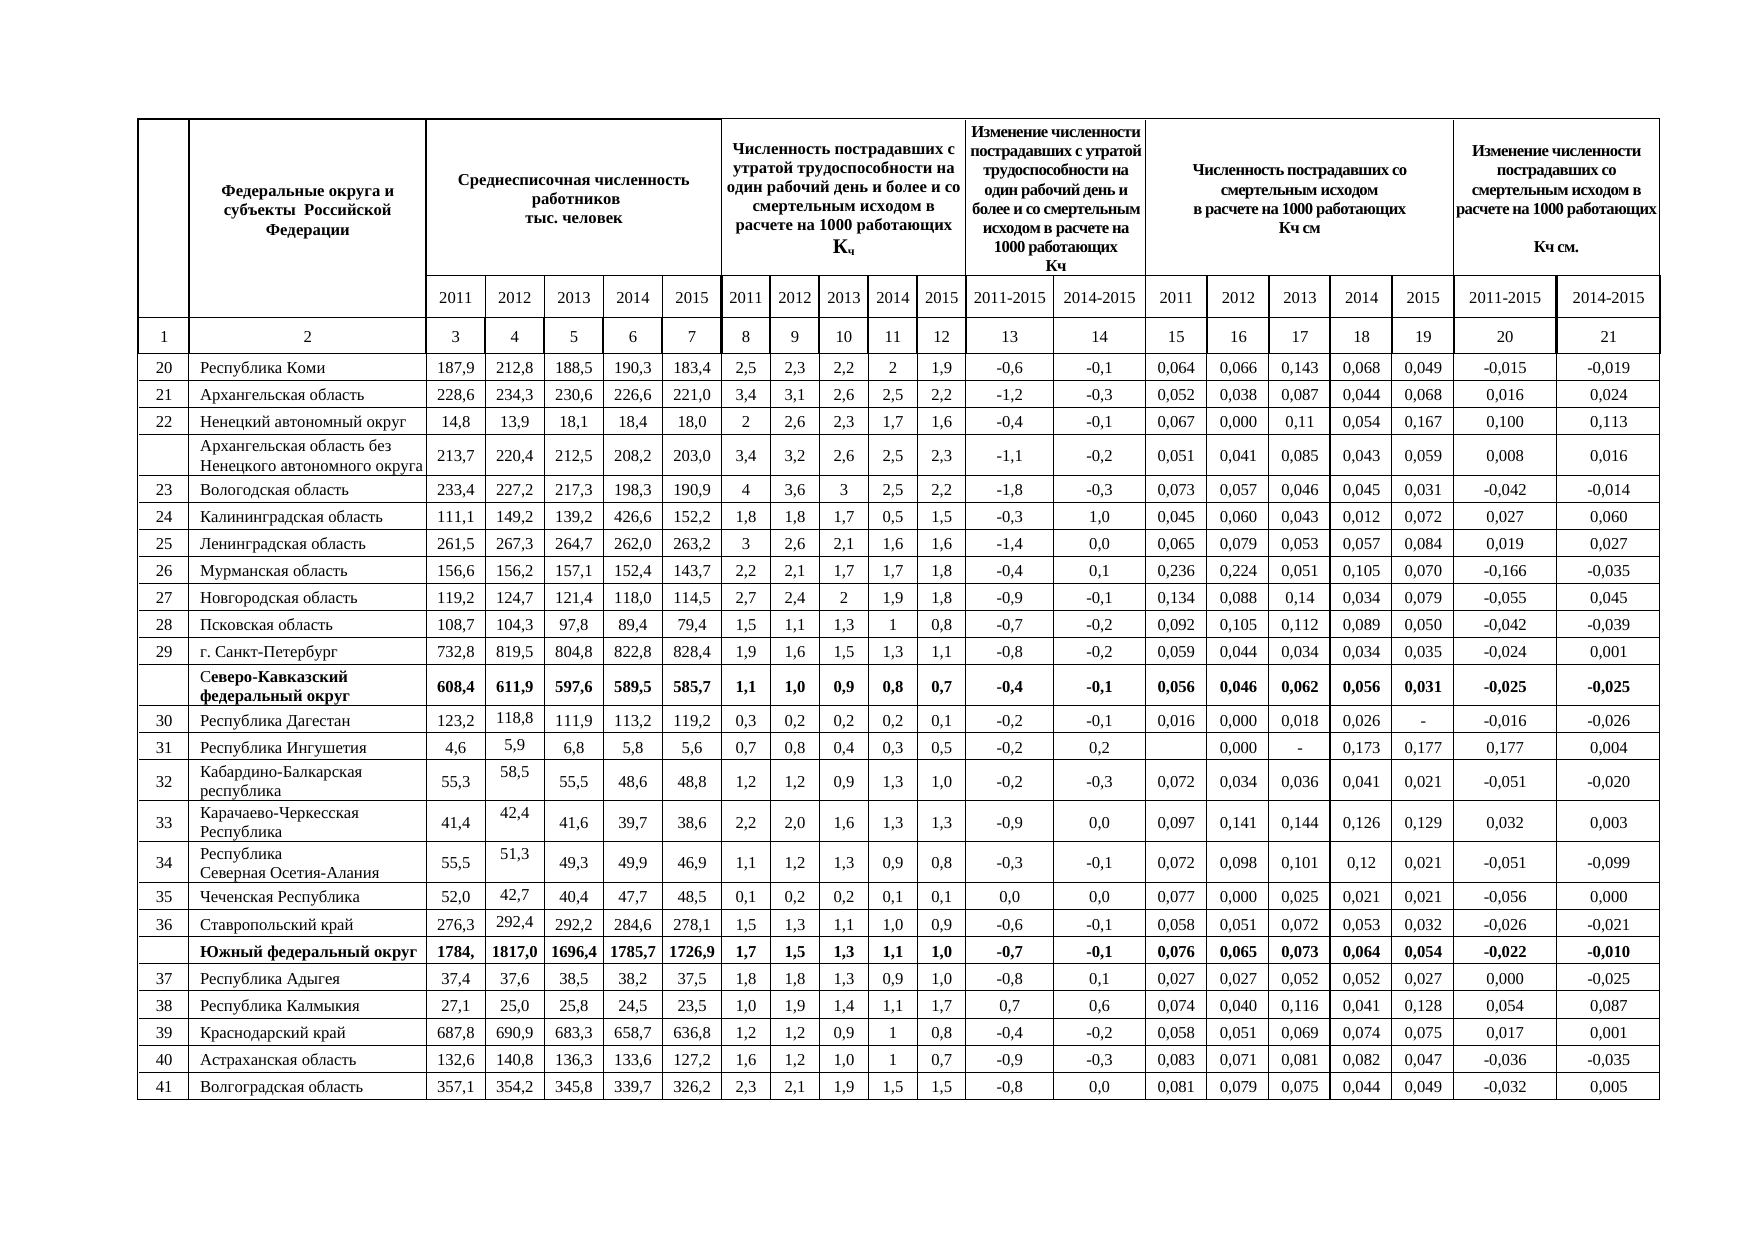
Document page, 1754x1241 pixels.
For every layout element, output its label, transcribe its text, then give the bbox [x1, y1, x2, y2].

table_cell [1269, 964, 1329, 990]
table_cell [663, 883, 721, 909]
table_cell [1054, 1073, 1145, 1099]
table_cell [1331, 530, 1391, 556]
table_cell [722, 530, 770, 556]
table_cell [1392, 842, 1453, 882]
table_cell 8 [723, 318, 769, 352]
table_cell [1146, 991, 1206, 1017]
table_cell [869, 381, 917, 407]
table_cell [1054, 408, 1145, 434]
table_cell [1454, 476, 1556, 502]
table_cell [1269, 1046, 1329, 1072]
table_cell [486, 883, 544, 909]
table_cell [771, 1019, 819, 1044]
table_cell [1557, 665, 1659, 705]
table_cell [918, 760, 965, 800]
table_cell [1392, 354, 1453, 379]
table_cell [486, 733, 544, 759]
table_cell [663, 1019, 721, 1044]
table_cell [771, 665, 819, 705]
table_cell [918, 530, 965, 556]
table_header Изменение численности пострадавших со смертельным исходом в расчете на 1000 работающих Кч см. [1454, 119, 1659, 275]
table_cell 5 [545, 318, 602, 352]
table_cell 15 [1146, 318, 1206, 352]
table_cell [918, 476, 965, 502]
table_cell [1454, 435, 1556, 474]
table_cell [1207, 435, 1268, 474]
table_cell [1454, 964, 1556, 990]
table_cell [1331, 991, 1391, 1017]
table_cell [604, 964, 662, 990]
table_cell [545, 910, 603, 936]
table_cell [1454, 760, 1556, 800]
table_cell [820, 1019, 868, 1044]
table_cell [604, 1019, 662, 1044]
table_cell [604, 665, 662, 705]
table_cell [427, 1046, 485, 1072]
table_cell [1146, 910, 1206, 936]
table_header [139, 120, 188, 317]
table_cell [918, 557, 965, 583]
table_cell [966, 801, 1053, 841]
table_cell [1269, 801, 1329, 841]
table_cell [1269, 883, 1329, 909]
table_cell 2012 [486, 276, 544, 317]
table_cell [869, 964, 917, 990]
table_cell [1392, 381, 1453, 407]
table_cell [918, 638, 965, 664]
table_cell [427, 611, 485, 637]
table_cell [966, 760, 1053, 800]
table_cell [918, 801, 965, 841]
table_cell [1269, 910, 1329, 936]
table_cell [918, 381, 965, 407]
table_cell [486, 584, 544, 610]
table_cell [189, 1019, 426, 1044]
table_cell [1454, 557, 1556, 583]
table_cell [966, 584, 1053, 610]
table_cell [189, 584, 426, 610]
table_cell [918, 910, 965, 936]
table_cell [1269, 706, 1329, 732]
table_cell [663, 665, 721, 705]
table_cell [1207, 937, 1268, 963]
table_cell 2011-2015 [1455, 276, 1555, 317]
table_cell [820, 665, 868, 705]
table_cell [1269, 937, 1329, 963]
table_cell 18 [1331, 318, 1391, 352]
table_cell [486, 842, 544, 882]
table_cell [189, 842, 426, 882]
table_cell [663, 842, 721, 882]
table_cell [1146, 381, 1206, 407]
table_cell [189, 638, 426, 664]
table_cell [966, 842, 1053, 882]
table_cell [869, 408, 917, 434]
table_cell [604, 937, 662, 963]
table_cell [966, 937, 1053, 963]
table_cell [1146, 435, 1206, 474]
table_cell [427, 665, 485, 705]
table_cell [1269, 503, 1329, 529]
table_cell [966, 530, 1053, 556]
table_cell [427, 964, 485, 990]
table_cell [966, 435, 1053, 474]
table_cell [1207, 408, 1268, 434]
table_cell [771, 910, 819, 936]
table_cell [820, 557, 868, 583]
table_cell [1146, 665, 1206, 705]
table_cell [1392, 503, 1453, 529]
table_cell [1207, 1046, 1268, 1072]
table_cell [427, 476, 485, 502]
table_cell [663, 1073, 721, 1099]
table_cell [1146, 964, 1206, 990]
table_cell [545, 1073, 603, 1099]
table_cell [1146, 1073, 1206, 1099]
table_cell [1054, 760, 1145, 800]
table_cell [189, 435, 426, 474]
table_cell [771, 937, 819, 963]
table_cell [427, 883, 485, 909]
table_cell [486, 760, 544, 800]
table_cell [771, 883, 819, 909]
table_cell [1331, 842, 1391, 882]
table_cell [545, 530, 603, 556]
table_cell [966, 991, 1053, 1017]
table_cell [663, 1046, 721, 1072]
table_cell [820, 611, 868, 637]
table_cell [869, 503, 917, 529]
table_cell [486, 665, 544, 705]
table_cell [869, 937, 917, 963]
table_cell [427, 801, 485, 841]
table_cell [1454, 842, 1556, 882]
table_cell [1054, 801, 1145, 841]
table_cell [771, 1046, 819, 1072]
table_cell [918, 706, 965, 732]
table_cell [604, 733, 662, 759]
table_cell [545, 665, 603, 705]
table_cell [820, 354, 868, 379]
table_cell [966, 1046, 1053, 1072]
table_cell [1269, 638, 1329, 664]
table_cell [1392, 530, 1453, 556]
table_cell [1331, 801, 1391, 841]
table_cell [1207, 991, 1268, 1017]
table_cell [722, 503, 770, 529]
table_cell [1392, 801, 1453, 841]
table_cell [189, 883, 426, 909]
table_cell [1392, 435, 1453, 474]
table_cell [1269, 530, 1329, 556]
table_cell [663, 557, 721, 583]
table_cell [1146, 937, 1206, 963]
table_cell 2014 [869, 276, 916, 317]
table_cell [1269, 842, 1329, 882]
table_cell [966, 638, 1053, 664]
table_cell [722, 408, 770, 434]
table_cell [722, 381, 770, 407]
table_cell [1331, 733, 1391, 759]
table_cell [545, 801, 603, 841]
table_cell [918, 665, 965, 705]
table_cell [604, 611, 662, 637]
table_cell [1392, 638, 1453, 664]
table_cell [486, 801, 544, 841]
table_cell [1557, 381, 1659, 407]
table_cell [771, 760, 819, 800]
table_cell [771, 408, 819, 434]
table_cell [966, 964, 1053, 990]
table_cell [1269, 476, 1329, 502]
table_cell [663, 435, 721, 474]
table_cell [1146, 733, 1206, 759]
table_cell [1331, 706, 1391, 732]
table_cell 2015 [918, 276, 965, 317]
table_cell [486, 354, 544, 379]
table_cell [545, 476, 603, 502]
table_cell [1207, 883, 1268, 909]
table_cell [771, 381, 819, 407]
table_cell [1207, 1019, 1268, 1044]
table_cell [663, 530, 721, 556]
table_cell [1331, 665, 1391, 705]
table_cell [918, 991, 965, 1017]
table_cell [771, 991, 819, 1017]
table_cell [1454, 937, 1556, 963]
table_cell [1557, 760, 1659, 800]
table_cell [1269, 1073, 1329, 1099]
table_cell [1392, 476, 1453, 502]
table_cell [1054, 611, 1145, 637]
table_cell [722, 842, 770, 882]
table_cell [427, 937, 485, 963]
table_cell 2015 [663, 276, 720, 317]
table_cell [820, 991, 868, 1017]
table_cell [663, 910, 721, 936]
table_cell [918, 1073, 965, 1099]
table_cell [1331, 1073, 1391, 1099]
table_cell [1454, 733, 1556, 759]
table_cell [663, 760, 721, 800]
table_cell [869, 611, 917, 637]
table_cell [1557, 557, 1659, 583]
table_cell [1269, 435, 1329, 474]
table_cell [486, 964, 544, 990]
table_cell 2 [190, 318, 425, 352]
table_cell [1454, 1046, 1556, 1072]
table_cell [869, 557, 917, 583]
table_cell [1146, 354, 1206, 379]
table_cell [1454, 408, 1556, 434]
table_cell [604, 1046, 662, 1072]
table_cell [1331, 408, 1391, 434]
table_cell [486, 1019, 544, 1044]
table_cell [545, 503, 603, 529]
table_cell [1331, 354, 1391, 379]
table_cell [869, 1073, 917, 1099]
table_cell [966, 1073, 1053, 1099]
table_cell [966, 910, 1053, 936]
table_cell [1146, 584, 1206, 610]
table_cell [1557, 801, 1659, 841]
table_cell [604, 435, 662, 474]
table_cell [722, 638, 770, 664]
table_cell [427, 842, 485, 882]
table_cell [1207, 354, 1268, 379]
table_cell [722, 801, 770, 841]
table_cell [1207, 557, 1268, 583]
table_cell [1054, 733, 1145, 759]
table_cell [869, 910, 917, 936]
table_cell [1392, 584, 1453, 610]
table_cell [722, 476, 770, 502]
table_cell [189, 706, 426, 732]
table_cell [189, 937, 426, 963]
table_header Численность пострадавших со смертельным исходом в расчете на 1000 работающих Кч см [1145, 119, 1453, 275]
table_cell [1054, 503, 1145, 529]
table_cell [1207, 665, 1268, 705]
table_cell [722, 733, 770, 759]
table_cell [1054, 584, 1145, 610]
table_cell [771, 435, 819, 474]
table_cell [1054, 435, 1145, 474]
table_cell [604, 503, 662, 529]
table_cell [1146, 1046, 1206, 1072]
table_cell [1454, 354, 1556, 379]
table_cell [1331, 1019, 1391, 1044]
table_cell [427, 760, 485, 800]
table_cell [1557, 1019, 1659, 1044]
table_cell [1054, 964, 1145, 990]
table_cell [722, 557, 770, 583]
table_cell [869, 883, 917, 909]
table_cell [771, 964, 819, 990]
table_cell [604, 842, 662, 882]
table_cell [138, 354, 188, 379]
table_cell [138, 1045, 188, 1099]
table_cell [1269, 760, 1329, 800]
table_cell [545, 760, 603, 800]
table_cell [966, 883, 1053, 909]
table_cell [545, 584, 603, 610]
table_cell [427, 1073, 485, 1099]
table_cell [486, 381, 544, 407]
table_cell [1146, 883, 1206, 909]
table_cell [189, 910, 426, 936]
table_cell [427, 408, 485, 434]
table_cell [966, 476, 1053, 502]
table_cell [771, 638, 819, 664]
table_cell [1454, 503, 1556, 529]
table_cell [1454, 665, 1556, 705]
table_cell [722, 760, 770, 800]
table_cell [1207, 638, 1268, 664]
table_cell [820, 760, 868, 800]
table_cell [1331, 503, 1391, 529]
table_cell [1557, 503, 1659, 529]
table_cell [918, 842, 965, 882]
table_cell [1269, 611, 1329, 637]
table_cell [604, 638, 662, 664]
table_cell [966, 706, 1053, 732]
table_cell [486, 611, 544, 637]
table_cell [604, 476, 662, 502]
table_cell 9 [771, 318, 818, 352]
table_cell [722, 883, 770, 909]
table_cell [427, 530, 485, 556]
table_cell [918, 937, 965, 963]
table_cell 2012 [1208, 276, 1268, 317]
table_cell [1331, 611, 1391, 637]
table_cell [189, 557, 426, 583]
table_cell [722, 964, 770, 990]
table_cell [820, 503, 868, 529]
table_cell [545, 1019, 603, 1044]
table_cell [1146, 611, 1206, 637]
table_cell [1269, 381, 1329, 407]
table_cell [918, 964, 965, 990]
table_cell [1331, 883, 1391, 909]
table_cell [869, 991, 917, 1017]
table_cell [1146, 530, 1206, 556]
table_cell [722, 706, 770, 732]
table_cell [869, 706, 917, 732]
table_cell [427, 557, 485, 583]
table_cell 3 [427, 318, 484, 352]
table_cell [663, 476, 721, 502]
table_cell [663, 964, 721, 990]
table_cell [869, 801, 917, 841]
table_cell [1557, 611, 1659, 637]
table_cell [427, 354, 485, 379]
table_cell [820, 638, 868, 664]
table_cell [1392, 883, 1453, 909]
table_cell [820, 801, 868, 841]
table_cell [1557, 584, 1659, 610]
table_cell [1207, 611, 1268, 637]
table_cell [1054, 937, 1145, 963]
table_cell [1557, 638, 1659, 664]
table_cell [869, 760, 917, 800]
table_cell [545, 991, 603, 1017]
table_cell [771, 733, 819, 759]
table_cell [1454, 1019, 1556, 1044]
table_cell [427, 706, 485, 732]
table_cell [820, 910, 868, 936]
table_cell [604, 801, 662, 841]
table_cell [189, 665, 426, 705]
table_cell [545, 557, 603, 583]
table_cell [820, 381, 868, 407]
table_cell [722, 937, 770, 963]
table_header Среднесписочная численность работников тыс. человек [427, 120, 721, 275]
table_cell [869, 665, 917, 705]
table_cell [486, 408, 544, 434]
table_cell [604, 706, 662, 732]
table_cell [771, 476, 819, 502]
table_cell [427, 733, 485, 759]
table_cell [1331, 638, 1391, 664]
table_cell 19 [1393, 318, 1453, 352]
table_header Федеральные округа и субъекты Российской Федерации [190, 120, 425, 317]
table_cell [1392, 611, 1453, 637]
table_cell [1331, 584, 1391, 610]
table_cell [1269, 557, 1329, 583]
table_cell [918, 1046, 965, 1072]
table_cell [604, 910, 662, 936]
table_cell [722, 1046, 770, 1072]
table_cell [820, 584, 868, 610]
table_cell 20 [1455, 318, 1555, 352]
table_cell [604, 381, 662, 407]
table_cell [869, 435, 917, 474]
table_cell 2014-2015 [1054, 276, 1145, 317]
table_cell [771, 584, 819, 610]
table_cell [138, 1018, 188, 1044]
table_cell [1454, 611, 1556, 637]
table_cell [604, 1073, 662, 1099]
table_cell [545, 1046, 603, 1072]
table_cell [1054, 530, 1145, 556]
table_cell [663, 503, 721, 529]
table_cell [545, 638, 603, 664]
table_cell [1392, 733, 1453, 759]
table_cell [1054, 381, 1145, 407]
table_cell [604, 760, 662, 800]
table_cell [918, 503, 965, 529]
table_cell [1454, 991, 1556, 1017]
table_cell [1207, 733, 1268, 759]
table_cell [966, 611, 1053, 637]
table_cell 2011-2015 [967, 276, 1053, 317]
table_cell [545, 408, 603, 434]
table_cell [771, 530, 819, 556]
table_header Изменение численности пострадавших с утратой трудоспособности на один рабочий день и более и со смертельным исходом в расчете на 1000 работающих Кч [966, 119, 1145, 275]
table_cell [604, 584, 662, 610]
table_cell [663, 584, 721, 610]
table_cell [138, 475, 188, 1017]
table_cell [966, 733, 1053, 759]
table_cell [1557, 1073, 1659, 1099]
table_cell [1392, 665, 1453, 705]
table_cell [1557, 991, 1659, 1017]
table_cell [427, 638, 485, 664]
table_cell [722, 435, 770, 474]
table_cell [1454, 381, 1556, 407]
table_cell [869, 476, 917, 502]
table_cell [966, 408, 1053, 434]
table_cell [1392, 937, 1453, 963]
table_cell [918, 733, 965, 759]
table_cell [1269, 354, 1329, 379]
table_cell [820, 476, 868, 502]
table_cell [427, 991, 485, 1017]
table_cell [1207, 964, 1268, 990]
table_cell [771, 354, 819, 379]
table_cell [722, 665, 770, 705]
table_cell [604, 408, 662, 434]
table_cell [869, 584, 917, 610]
table_cell 2011 [427, 276, 485, 317]
table_cell 12 [918, 318, 965, 352]
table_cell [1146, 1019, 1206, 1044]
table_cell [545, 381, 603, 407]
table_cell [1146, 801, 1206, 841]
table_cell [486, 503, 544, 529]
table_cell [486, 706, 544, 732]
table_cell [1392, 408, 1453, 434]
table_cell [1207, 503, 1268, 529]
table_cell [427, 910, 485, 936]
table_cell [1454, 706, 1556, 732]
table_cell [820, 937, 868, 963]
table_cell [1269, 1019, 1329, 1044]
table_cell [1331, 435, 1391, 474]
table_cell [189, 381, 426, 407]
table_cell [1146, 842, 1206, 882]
table_cell 2011 [723, 276, 769, 317]
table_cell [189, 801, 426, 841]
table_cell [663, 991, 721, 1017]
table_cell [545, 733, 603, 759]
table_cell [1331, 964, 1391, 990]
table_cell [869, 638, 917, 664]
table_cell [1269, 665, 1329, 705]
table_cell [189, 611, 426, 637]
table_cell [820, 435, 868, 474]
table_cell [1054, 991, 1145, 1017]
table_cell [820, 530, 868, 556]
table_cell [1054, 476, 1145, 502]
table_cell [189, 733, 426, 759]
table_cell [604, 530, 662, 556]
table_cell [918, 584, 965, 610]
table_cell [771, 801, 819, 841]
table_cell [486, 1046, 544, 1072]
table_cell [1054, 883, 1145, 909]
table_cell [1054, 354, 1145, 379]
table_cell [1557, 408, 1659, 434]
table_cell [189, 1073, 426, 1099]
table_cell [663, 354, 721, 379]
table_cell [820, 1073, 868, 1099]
table_cell 10 [820, 318, 867, 352]
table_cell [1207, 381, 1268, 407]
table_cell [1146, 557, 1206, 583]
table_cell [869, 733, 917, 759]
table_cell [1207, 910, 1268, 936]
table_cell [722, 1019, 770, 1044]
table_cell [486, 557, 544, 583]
table_cell 13 [967, 318, 1053, 352]
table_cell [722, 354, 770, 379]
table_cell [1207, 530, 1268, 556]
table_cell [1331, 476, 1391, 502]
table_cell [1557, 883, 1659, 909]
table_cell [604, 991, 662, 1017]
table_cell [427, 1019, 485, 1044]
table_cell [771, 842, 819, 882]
table_cell 2014-2015 [1558, 276, 1659, 317]
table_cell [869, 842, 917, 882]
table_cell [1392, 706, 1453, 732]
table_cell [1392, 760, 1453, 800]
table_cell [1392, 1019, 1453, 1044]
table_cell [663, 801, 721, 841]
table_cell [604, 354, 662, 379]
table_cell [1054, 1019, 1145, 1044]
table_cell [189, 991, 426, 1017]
table_cell 2014 [1331, 276, 1391, 317]
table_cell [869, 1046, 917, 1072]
table_cell 2014 [604, 276, 662, 317]
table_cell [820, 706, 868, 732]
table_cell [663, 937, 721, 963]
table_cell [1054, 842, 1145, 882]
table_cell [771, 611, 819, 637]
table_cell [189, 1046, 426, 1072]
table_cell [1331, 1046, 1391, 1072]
table_cell 2013 [545, 276, 603, 317]
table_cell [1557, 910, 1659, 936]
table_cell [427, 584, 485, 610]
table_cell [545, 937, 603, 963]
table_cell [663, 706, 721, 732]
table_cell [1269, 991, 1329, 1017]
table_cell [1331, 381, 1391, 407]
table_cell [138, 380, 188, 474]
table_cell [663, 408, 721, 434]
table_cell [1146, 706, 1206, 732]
table_cell 1 [139, 318, 188, 352]
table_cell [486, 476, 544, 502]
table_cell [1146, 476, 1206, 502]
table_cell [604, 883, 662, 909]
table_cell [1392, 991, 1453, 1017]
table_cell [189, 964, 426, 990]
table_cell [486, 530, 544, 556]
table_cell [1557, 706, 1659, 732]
table_cell 4 [486, 318, 543, 352]
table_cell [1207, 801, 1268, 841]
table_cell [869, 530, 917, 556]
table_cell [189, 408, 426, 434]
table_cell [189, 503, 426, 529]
table_cell 11 [869, 318, 916, 352]
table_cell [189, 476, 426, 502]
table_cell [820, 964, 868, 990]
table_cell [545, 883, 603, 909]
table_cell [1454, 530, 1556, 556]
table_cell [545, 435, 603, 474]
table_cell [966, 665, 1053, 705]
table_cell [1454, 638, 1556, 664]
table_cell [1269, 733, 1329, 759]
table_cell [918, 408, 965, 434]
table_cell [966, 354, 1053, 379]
table_cell 2013 [820, 276, 867, 317]
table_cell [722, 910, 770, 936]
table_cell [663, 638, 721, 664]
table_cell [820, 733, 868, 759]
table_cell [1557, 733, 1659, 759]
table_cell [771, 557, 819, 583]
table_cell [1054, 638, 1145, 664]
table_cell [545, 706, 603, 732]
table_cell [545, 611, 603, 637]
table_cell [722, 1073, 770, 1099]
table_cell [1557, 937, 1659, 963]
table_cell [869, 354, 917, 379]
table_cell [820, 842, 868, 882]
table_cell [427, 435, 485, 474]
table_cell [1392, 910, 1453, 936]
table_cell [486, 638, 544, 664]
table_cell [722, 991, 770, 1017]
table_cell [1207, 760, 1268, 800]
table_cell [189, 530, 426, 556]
table_cell 7 [663, 318, 720, 352]
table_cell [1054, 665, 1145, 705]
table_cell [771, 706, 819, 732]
table_cell 2015 [1393, 276, 1453, 317]
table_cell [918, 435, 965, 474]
table_cell 21 [1558, 318, 1659, 352]
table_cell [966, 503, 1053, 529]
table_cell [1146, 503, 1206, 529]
table_cell 2013 [1270, 276, 1329, 317]
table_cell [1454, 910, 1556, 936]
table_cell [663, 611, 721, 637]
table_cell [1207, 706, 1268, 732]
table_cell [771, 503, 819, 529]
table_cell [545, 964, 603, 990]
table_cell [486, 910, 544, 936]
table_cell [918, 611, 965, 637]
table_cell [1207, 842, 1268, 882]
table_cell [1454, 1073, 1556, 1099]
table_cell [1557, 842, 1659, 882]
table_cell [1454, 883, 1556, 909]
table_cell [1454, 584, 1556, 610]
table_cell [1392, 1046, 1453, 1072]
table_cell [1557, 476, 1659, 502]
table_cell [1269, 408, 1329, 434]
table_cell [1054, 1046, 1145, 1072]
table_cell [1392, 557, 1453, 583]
table_cell 2012 [771, 276, 818, 317]
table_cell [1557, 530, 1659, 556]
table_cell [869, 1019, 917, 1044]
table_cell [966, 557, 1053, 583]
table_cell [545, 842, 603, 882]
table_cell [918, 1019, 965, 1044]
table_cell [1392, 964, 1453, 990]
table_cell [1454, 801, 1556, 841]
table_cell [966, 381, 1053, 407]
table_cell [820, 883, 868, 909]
table_cell 6 [604, 318, 661, 352]
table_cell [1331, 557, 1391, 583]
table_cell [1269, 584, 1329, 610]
table_cell 16 [1208, 318, 1268, 352]
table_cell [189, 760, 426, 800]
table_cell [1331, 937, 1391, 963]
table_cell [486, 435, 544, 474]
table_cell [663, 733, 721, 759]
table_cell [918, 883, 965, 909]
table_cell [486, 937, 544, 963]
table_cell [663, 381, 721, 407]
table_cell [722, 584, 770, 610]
table_cell 14 [1054, 318, 1145, 352]
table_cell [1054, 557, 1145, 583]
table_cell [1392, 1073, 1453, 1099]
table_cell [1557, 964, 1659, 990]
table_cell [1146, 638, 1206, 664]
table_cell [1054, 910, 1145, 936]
table_cell 2011 [1146, 276, 1206, 317]
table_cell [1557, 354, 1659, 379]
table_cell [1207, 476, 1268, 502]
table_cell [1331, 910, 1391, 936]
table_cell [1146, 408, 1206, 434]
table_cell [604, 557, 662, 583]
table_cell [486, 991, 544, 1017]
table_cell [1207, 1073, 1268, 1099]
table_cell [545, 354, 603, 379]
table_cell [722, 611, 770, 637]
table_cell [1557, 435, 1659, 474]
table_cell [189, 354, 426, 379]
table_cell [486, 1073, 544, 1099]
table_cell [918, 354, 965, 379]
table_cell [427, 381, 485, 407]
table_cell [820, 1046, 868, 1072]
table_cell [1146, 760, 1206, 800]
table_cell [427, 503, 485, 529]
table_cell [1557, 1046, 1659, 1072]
table_header Численность пострадавших с утратой трудоспособности на один рабочий день и более и со смертельным исходом в расчете на 1000 работающих Кч [722, 119, 966, 275]
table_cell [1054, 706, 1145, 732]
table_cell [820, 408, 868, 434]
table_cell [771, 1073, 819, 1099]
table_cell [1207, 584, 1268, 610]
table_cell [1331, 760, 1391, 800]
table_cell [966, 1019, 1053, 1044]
table_cell 17 [1270, 318, 1329, 352]
